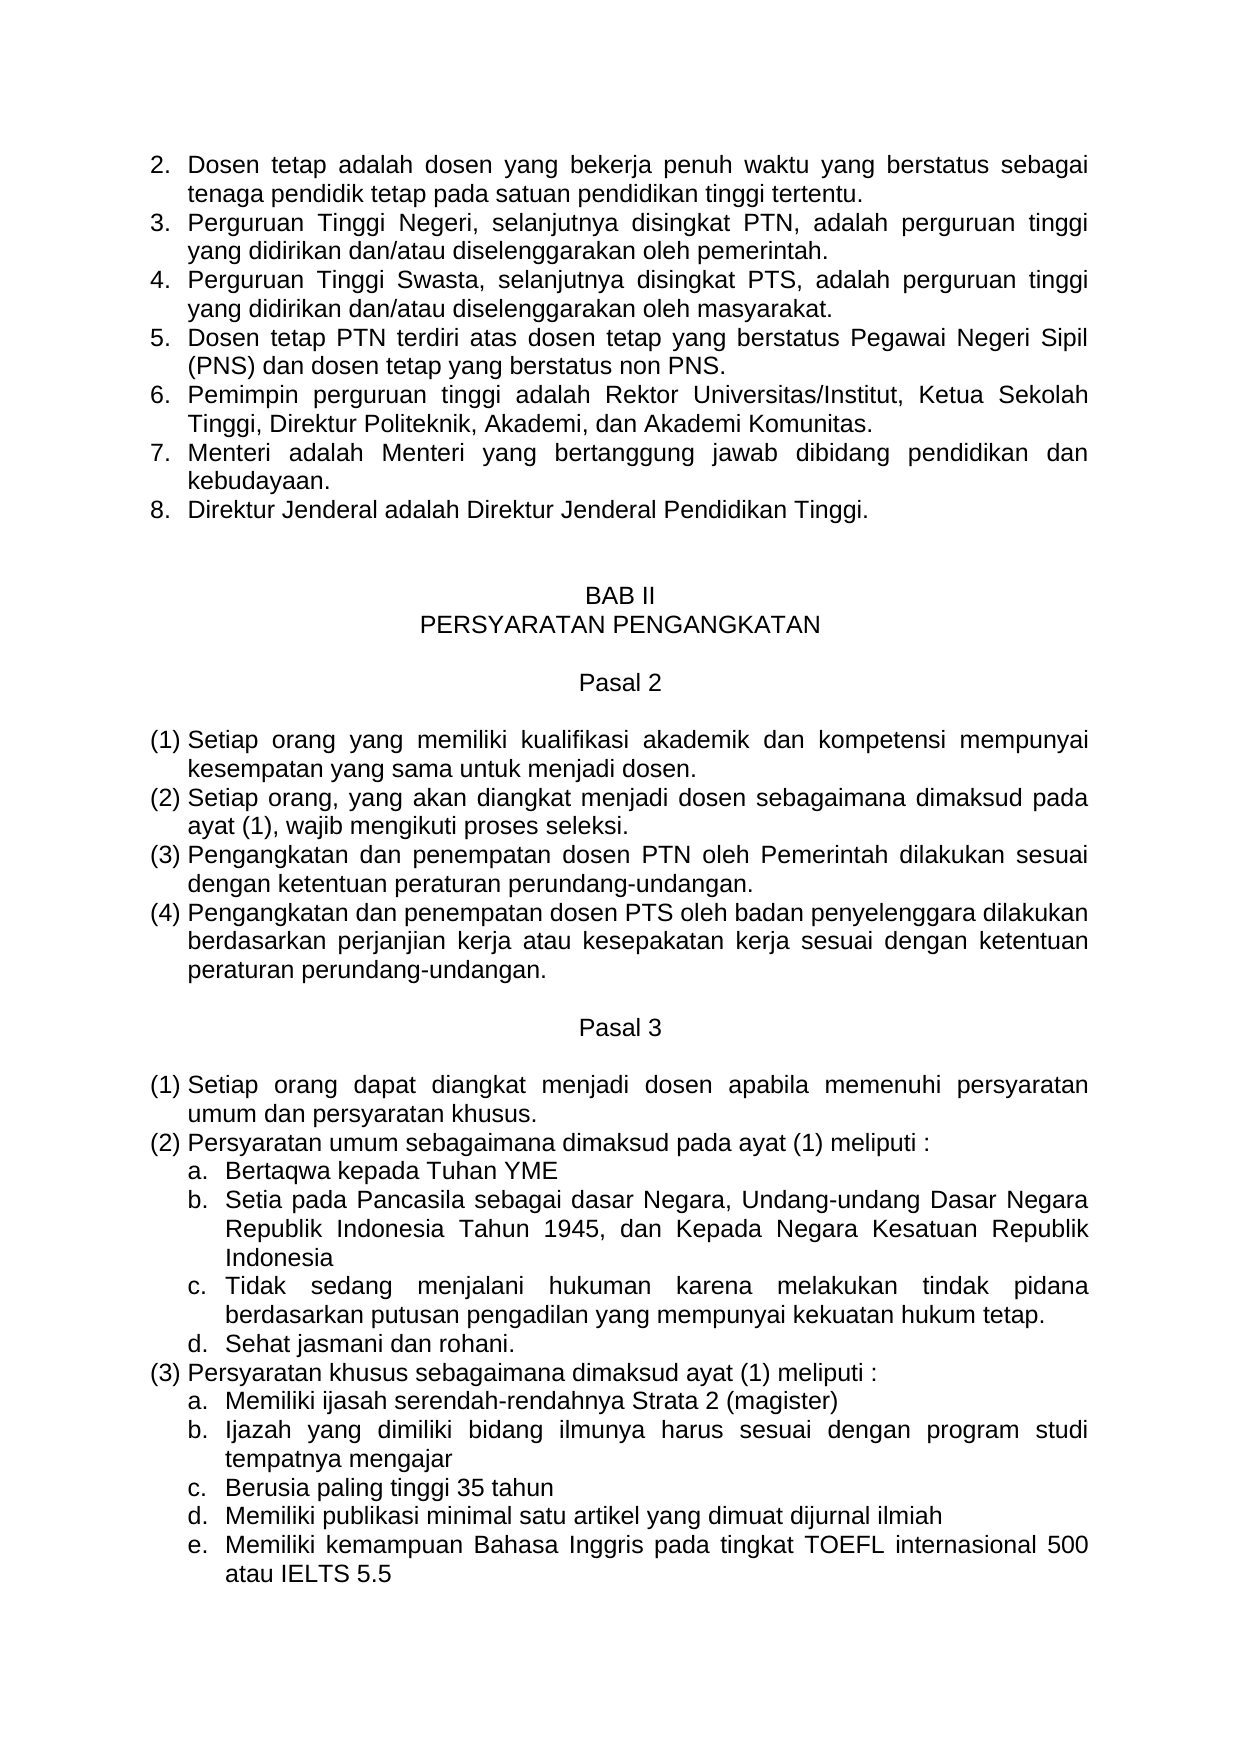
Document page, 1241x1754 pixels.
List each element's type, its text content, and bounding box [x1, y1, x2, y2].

text Pasal 2 [150, 667, 1090, 696]
list Pemimpin perguruan tinggi adalah Rektor Universitas/Institut, Ketua Sekolah Tinggi, Direktur Politeknik, Akademi, dan Akademi Komunitas. [150, 380, 1090, 437]
list Setia pada Pancasila sebagai dasar Negara, Undang-undang Dasar Negara Republik Indonesia Tahun 1945, dan Kepada Negara Kesatuan Republik Indonesia [187, 1185, 1090, 1271]
list Direktur Jenderal adalah Direktur Jenderal Pendidikan Tinggi. [150, 495, 1090, 524]
text BAB II [150, 581, 1090, 610]
list Setiap orang, yang akan diangkat menjadi dosen sebagaimana dimaksud pada ayat (1), wajib mengikuti proses seleksi. [150, 782, 1090, 840]
text PERSYARATAN PENGANGKATAN [150, 610, 1090, 639]
list Persyaratan khusus sebagaimana dimaksud ayat (1) meliputi : [150, 1357, 1090, 1386]
list Tidak sedang menjalani hukuman karena melakukan tindak pidana berdasarkan putusan pengadilan yang mempunyai kekuatan hukum tetap. [187, 1271, 1090, 1329]
list Memiliki ijasah serendah-rendahnya Strata 2 (magister) [187, 1386, 1090, 1415]
list Persyaratan umum sebagaimana dimaksud pada ayat (1) meliputi : [150, 1127, 1090, 1156]
list Pengangkatan dan penempatan dosen PTS oleh badan penyelenggara dilakukan berdasarkan perjanjian kerja atau kesepakatan kerja sesuai dengan ketentuan peraturan perundang-undangan. [150, 897, 1090, 984]
list Memiliki publikasi minimal satu artikel yang dimuat dijurnal ilmiah [187, 1501, 1090, 1530]
list Menteri adalah Menteri yang bertanggung jawab dibidang pendidikan dan kebudayaan. [150, 437, 1090, 495]
list Perguruan Tinggi Negeri, selanjutnya disingkat PTN, adalah perguruan tinggi yang didirikan dan/atau diselenggarakan oleh pemerintah. [150, 207, 1090, 265]
list Setiap orang dapat diangkat menjadi dosen apabila memenuhi persyaratan umum dan persyaratan khusus. [150, 1070, 1090, 1127]
list Dosen tetap PTN terdiri atas dosen tetap yang berstatus Pegawai Negeri Sipil (PNS) dan dosen tetap yang berstatus non PNS. [150, 322, 1090, 380]
list Pengangkatan dan penempatan dosen PTN oleh Pemerintah dilakukan sesuai dengan ketentuan peraturan perundang-undangan. [150, 840, 1090, 897]
list Bertaqwa kepada Tuhan YME [187, 1156, 1090, 1185]
list Setiap orang yang memiliki kualifikasi akademik dan kompetensi mempunyai kesempatan yang sama untuk menjadi dosen. [150, 725, 1090, 782]
list Berusia paling tinggi 35 tahun [187, 1472, 1090, 1501]
list Dosen tetap adalah dosen yang bekerja penuh waktu yang berstatus sebagai tenaga pendidik tetap pada satuan pendidikan tinggi tertentu. [150, 150, 1090, 207]
list Perguruan Tinggi Swasta, selanjutnya disingkat PTS, adalah perguruan tinggi yang didirikan dan/atau diselenggarakan oleh masyarakat. [150, 265, 1090, 322]
list Ijazah yang dimiliki bidang ilmunya harus sesuai dengan program studi tempatnya mengajar [187, 1415, 1090, 1472]
list Sehat jasmani dan rohani. [187, 1329, 1090, 1357]
text Pasal 3 [150, 1012, 1090, 1041]
list Memiliki kemampuan Bahasa Inggris pada tingkat TOEFL internasional 500 atau IELTS 5.5 [187, 1530, 1090, 1587]
